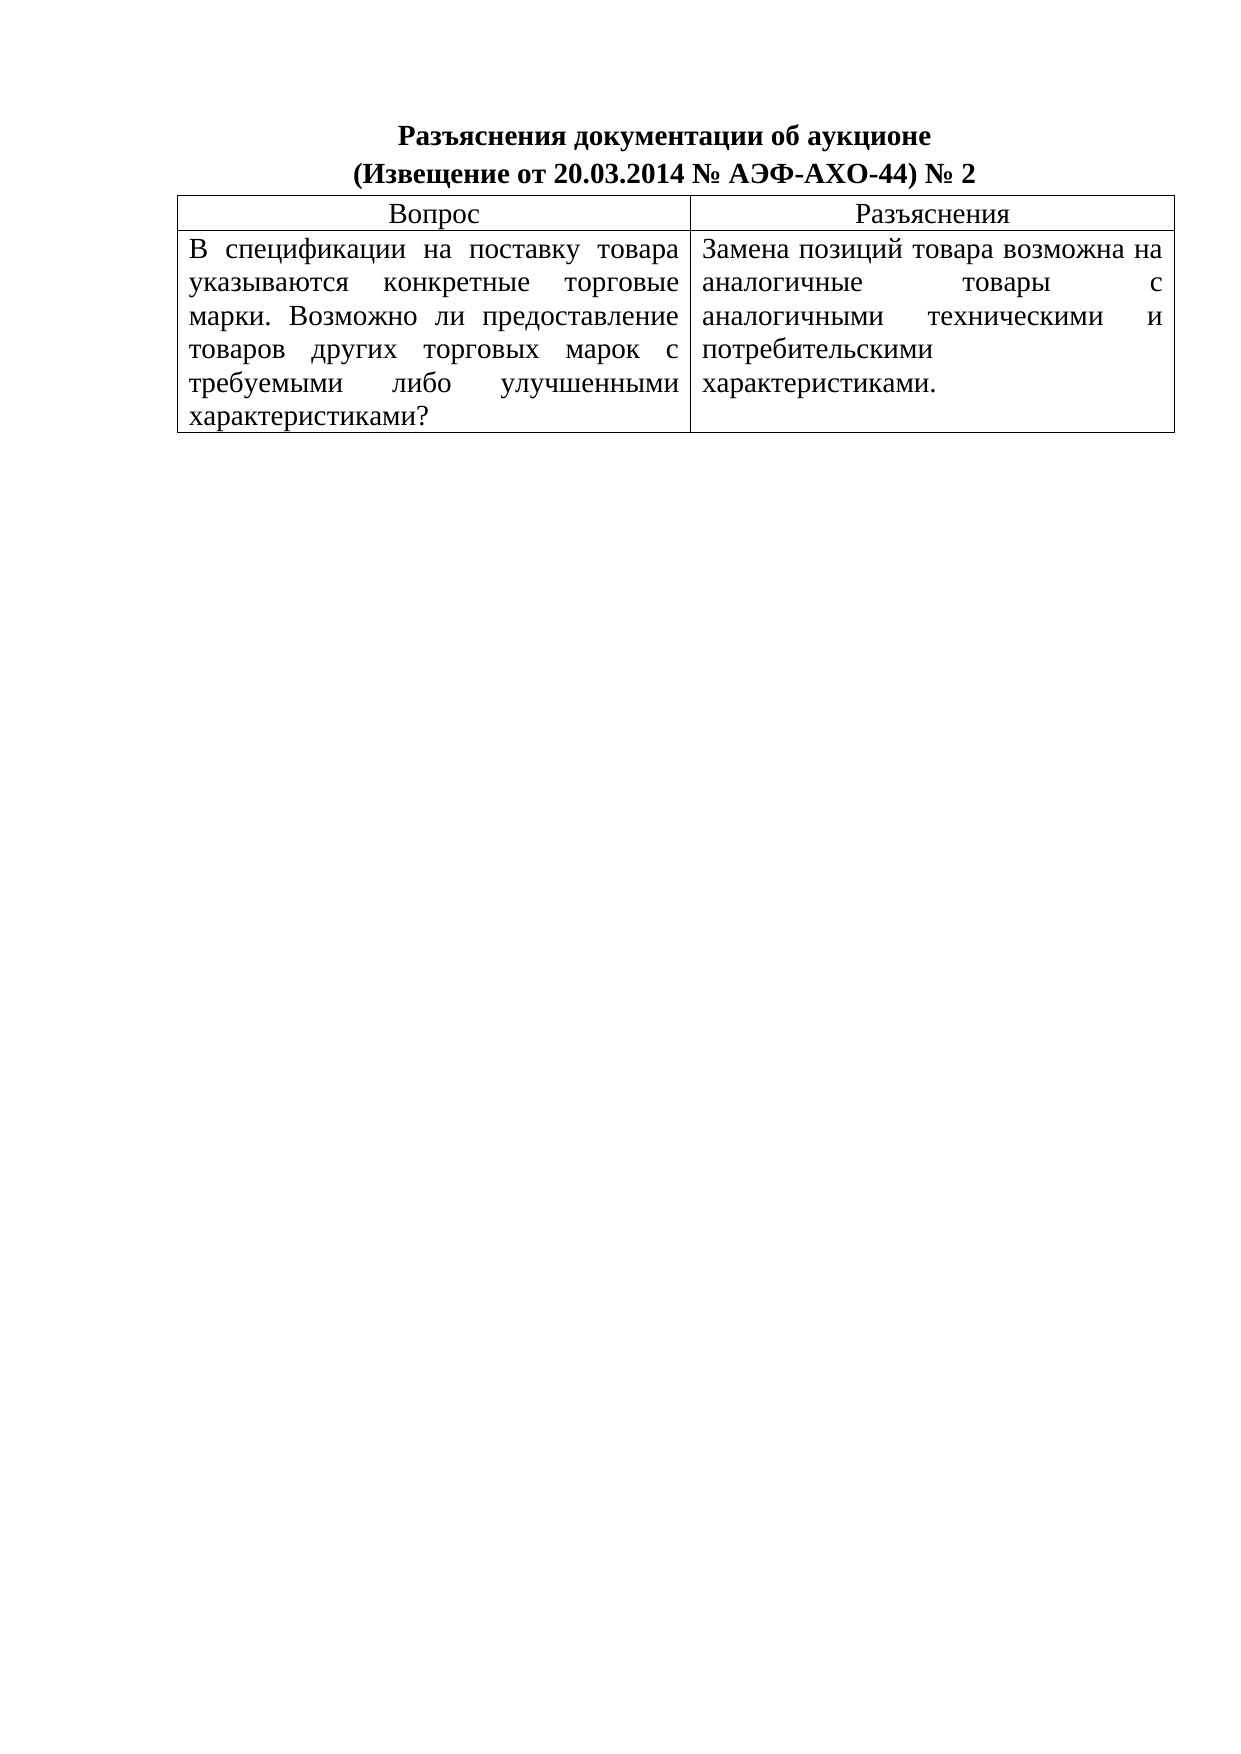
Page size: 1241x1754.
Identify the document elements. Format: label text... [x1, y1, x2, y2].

text Разъяснения документации об аукционе [177, 118, 1152, 152]
table_cell В спецификации на поставку товара указываются конкретные торговые марки. Возможно ли предоставление товаров других торговых марок с требуемыми либо улучшенными характеристиками? [178, 231, 690, 432]
table_header Разъяснения [691, 196, 1174, 230]
text (Извещение от 20.03.2014 № АЭФ-АХО-44) № 2 [177, 157, 1152, 190]
table_cell Замена позиций товара возможна на аналогичные товары с аналогичными техническими и потребительскими характеристиками. [691, 231, 1174, 432]
table_header Вопрос [178, 196, 690, 230]
